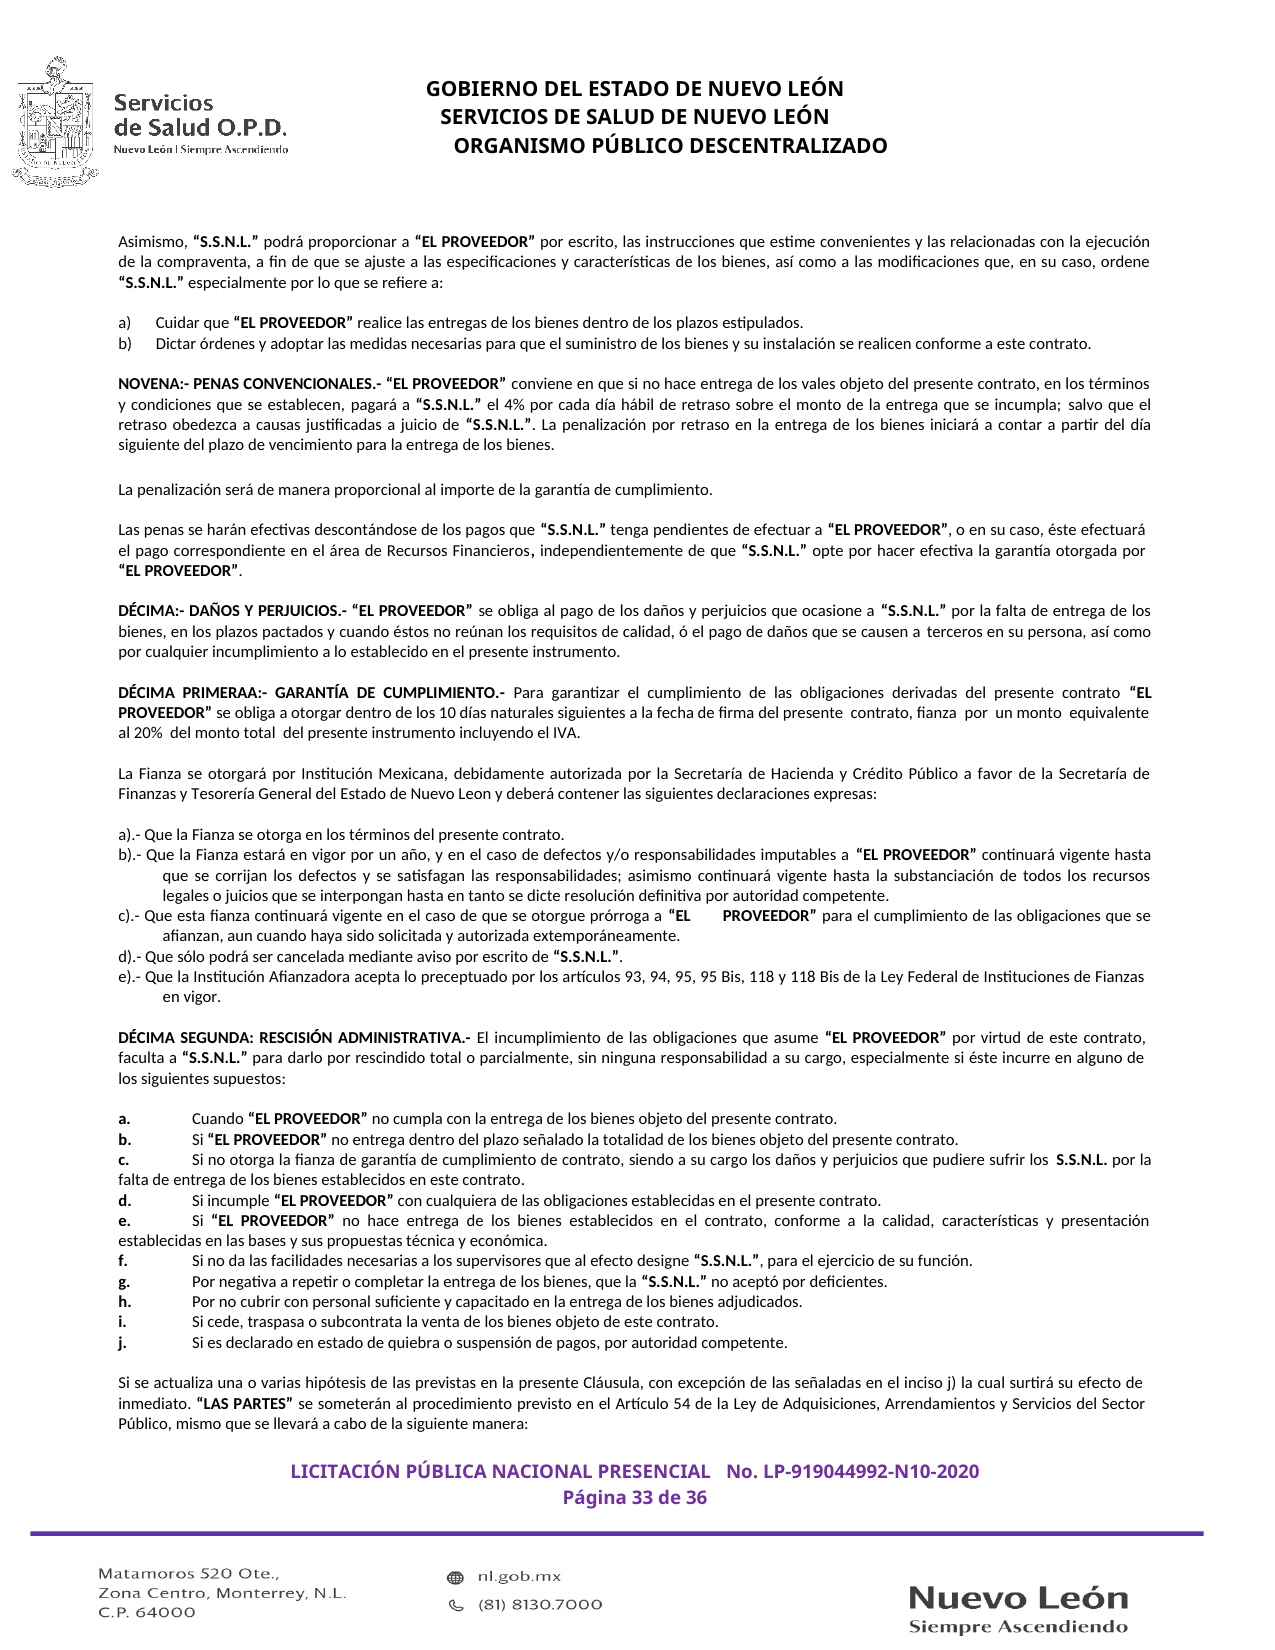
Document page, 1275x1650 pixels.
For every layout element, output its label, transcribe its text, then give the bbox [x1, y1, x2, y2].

list Cuando “EL PROVEEDOR” no cumpla con la entrega de los bienes objeto del presente contrato. [118, 1108, 1152, 1129]
list Si no da las facilidades necesarias a los supervisores que al efecto designe “S.S.N.L.”, para el ejercicio de su función. [118, 1251, 1152, 1271]
picture [25, 1526, 1204, 1639]
text La Fianza se otorgará por Institución Mexicana, debidamente autorizada por la Secretaría de Hacienda y Crédito Público a favor de la Secretaría de Finanzas y Tesorería General del Estado de Nuevo Leon y deberá contener las siguientes declaraciones expresas: [118, 763, 1152, 804]
text DÉCIMA:- DAÑOS Y PERJUICIOS.- “EL PROVEEDOR” se obliga al pago de los daños y perjuicios que ocasione a “S.S.N.L.” por la falta de entrega de los bienes, en los plazos pactados y cuando éstos no reúnan los requisitos de calidad, ó el pago de daños que se causen a terceros en su persona, así como por cualquier incumplimiento a lo establecido en el presente instrumento. [118, 601, 1152, 662]
text a).- Que la Fianza se otorga en los términos del presente contrato. [118, 824, 1152, 844]
text Asimismo, “S.S.N.L.” podrá proporcionar a “EL PROVEEDOR” por escrito, las instrucciones que estime convenientes y las relacionadas con la ejecución de la compraventa, a fin de que se ajuste a las especificaciones y características de los bienes, así como a las modificaciones que, en su caso, ordene “S.S.N.L.” especialmente por lo que se refiere a: [118, 231, 1152, 292]
list Si es declarado en estado de quiebra o suspensión de pagos, por autoridad competente. [118, 1332, 1152, 1352]
text DÉCIMA SEGUNDA: RESCISIÓN ADMINISTRATIVA.- El incumplimiento de las obligaciones que asume “EL PROVEEDOR” por virtud de este contrato, faculta a “S.S.N.L.” para darlo por rescindido total o parcialmente, sin ninguna responsabilidad a su cargo, especialmente si éste incurre en alguno de los siguientes supuestos: [118, 1027, 1146, 1088]
list Si “EL PROVEEDOR” no hace entrega de los bienes establecidos en el contrato, conforme a la calidad, características y presentación establecidas en las bases y sus propuestas técnica y económica. [118, 1210, 1152, 1251]
text NOVENA:- PENAS CONVENCIONALES.- “EL PROVEEDOR” conviene en que si no hace entrega de los vales objeto del presente contrato, en los términos y condiciones que se establecen, pagará a “S.S.N.L.” el 4% por cada día hábil de retraso sobre el monto de la entrega que se incumpla; salvo que el retraso obedezca a causas justificadas a juicio de “S.S.N.L.”. La penalización por retraso en la entrega de los bienes iniciará a contar a partir del día siguiente del plazo de vencimiento para la entrega de los bienes. [118, 373, 1152, 455]
list Si cede, traspasa o subcontrata la venta de los bienes objeto de este contrato. [118, 1312, 1152, 1332]
text Si se actualiza una o varias hipótesis de las previstas en la presente Cláusula, con excepción de las señaladas en el inciso j) la cual surtirá su efecto de inmediato. “LAS PARTES” se someterán al procedimiento previsto en el Artículo 54 de la Ley de Adquisiciones, Arrendamientos y Servicios del Sector Público, mismo que se llevará a cabo de la siguiente manera: [118, 1373, 1146, 1433]
text Las penas se harán efectivas descontándose de los pagos que “S.S.N.L.” tenga pendientes de efectuar a “EL PROVEEDOR”, o en su caso, éste efectuará el pago correspondiente en el área de Recursos Financieros, independientemente de que “S.S.N.L.” opte por hacer efectiva la garantía otorgada por “EL PROVEEDOR”. [118, 519, 1146, 580]
text e).- Que la Institución Afianzadora acepta lo preceptuado por los artículos 93, 94, 95, 95 Bis, 118 y 118 Bis de la Ley Federal de Instituciones de Fianzas en vigor. [118, 966, 1146, 1007]
picture [0, 0, 323, 244]
text DÉCIMA PRIMERAA:- GARANTÍA DE CUMPLIMIENTO.- Para garantizar el cumplimiento de las obligaciones derivadas del presente contrato “EL PROVEEDOR” se obliga a otorgar dentro de los 10 días naturales siguientes a la fecha de firma del presente contrato, fianza por un monto equivalente al 20% del monto total del presente instrumento incluyendo el IVA. [118, 682, 1152, 743]
list Cuidar que “EL PROVEEDOR” realice las entregas de los bienes dentro de los plazos estipulados. [118, 313, 1152, 333]
text c).- Que esta fianza continuará vigente en el caso de que se otorgue prórroga a “EL PROVEEDOR” para el cumplimiento de las obligaciones que se afianzan, aun cuando haya sido solicitada y autorizada extemporáneamente. [118, 905, 1152, 946]
text La penalización será de manera proporcional al importe de la garantía de cumplimiento. [118, 479, 1152, 499]
list Si incumple “EL PROVEEDOR” con cualquiera de las obligaciones establecidas en el presente contrato. [118, 1190, 1152, 1210]
text b).- Que la Fianza estará en vigor por un año, y en el caso de defectos y/o responsabilidades imputables a “EL PROVEEDOR” continuará vigente hasta que se corrijan los defectos y se satisfagan las responsabilidades; asimismo continuará vigente hasta la substanciación de todos los recursos legales o juicios que se interpongan hasta en tanto se dicte resolución definitiva por autoridad competente. [118, 844, 1152, 905]
list Si “EL PROVEEDOR” no entrega dentro del plazo señalado la totalidad de los bienes objeto del presente contrato. [118, 1129, 1152, 1149]
list Dictar órdenes y adoptar las medidas necesarias para que el suministro de los bienes y su instalación se realicen conforme a este contrato. [118, 333, 1152, 353]
list Si no otorga la fianza de garantía de cumplimiento de contrato, siendo a su cargo los daños y perjuicios que pudiere sufrir los S.S.N.L. por la falta de entrega de los bienes establecidos en este contrato. [118, 1149, 1152, 1190]
text d).- Que sólo podrá ser cancelada mediante aviso por escrito de “S.S.N.L.”. [118, 946, 1146, 966]
list Por negativa a repetir o completar la entrega de los bienes, que la “S.S.N.L.” no aceptó por deficientes. [118, 1271, 1152, 1291]
list Por no cubrir con personal suficiente y capacitado en la entrega de los bienes adjudicados. [118, 1291, 1152, 1312]
